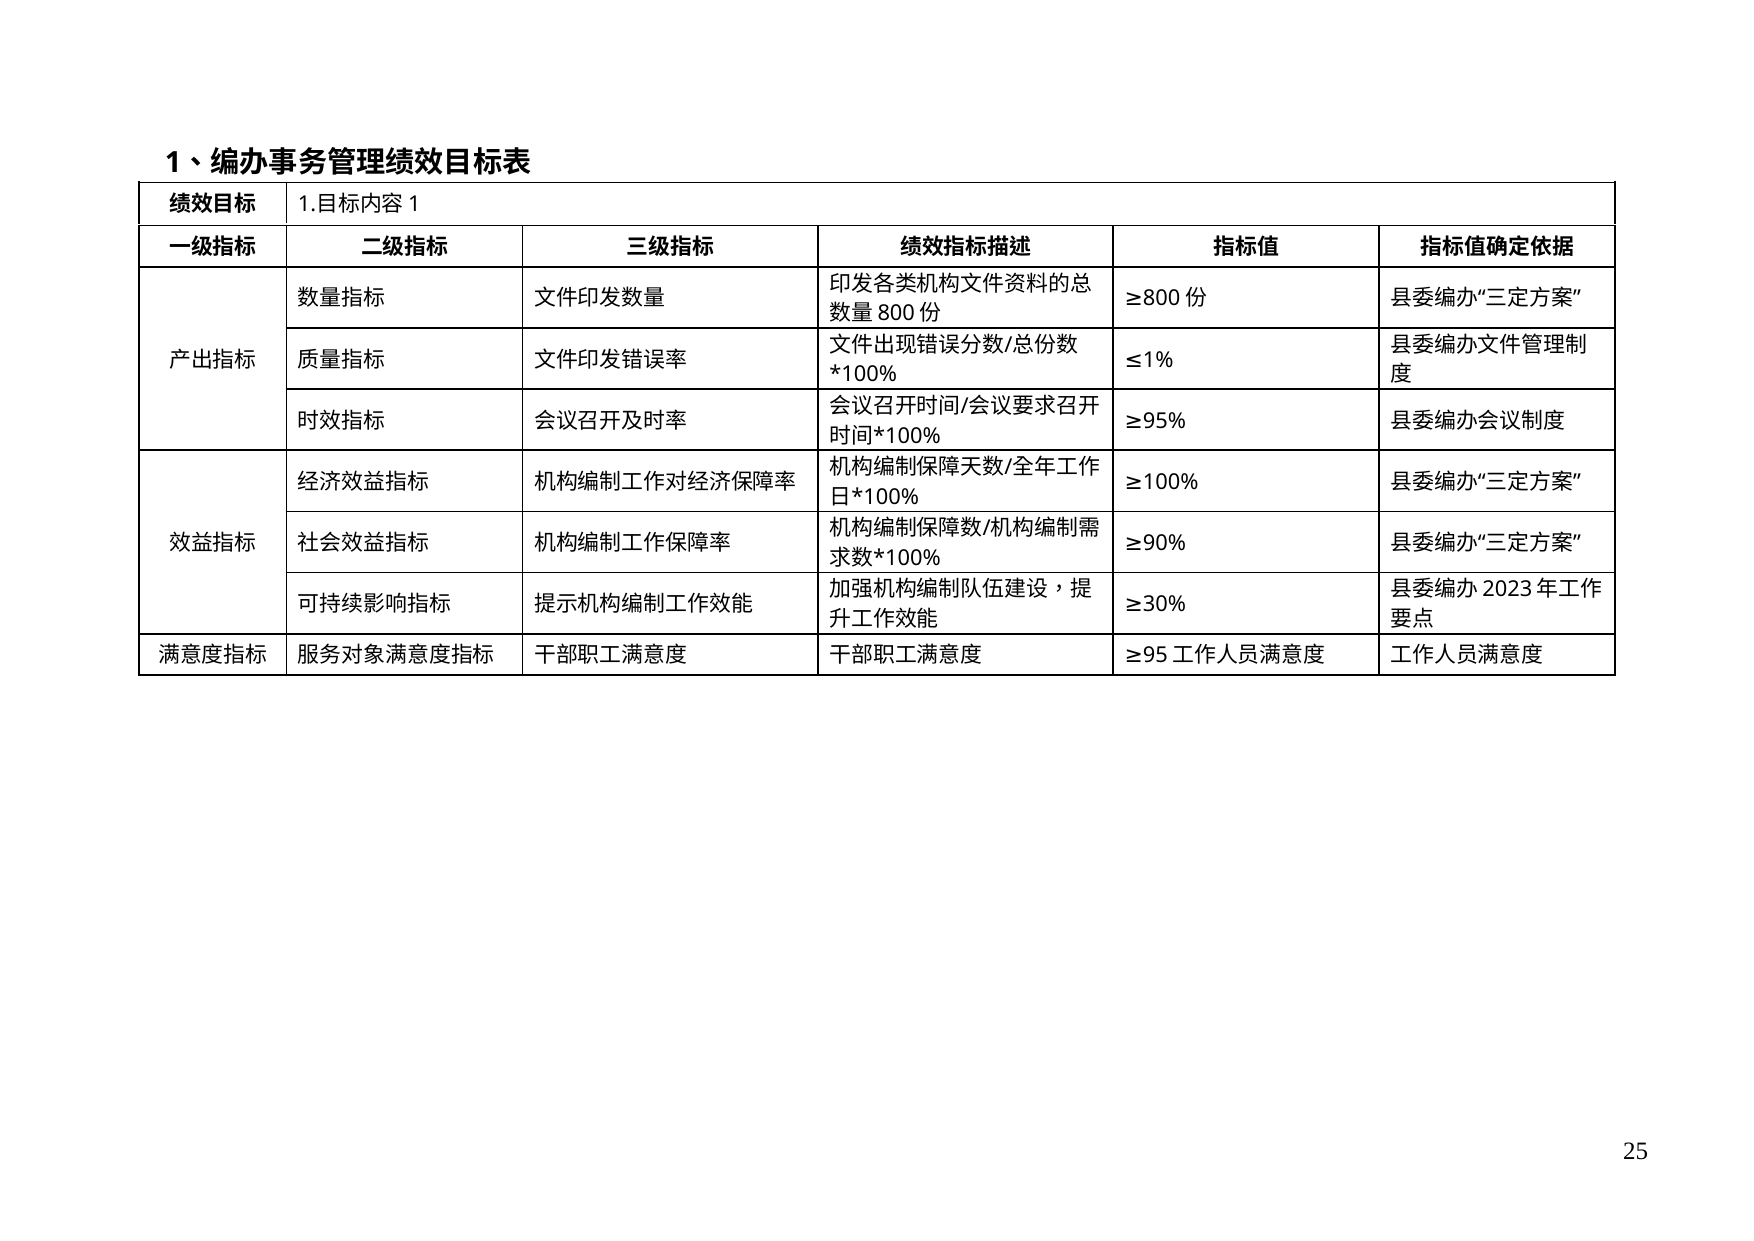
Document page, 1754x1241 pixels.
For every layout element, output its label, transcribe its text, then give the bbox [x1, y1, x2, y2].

table_cell ≥100% [1114, 451, 1378, 511]
table_header 三级指标 [523, 226, 817, 266]
table_cell ≥95工作人员满意度 [1114, 635, 1378, 674]
table_cell 服务对象满意度指标 [287, 635, 522, 674]
table_cell 机构编制保障天数/全年工作日*100% [819, 451, 1112, 511]
table_cell 机构编制工作保障率 [523, 512, 817, 572]
table_header 1.目标内容1 [287, 183, 1614, 223]
table_header 指标值 [1114, 226, 1378, 266]
table_header 绩效目标 [140, 183, 286, 223]
table_cell 县委编办文件管理制度 [1380, 329, 1614, 388]
table_cell 工作人员满意度 [1380, 635, 1614, 674]
table_cell 县委编办“三定方案” [1380, 268, 1614, 327]
table_cell 机构编制保障数/机构编制需求数*100% [819, 512, 1112, 572]
table_cell 提示机构编制工作效能 [523, 573, 817, 633]
table_cell 产出指标 [140, 268, 286, 449]
table_cell 加强机构编制队伍建设，提升工作效能 [819, 573, 1112, 633]
table_cell 文件印发数量 [523, 268, 817, 327]
table_cell 质量指标 [287, 329, 522, 388]
table_cell 县委编办“三定方案” [1380, 512, 1614, 572]
table_cell 会议召开时间/会议要求召开时间*100% [819, 390, 1112, 449]
table_cell 干部职工满意度 [819, 635, 1112, 674]
table_cell 会议召开及时率 [523, 390, 817, 449]
table_header 指标值确定依据 [1380, 226, 1614, 266]
table_cell ≥95% [1114, 390, 1378, 449]
table_cell 干部职工满意度 [523, 635, 817, 674]
table_cell 时效指标 [287, 390, 522, 449]
table_cell 县委编办“三定方案” [1380, 451, 1614, 511]
table_cell 满意度指标 [140, 635, 286, 674]
table_cell 可持续影响指标 [287, 573, 522, 633]
table_cell ≤1% [1114, 329, 1378, 388]
table_cell 县委编办2023年工作要点 [1380, 573, 1614, 633]
table_cell 县委编办会议制度 [1380, 390, 1614, 449]
table_cell 效益指标 [140, 451, 286, 633]
table_header 绩效指标描述 [819, 226, 1112, 266]
table_cell 文件印发错误率 [523, 329, 817, 388]
table_cell ≥90% [1114, 512, 1378, 572]
text 1、编办事务管理绩效目标表 [106, 142, 1648, 181]
table_cell 数量指标 [287, 268, 522, 327]
table_cell 文件出现错误分数/总份数*100% [819, 329, 1112, 388]
table_header 一级指标 [140, 226, 286, 266]
table_cell 社会效益指标 [287, 512, 522, 572]
table_cell 机构编制工作对经济保障率 [523, 451, 817, 511]
table_cell ≥800份 [1114, 268, 1378, 327]
table_cell ≥30% [1114, 573, 1378, 633]
table_cell 经济效益指标 [287, 451, 522, 511]
table_cell 印发各类机构文件资料的总数量800份 [819, 268, 1112, 327]
table_header 二级指标 [287, 226, 522, 266]
